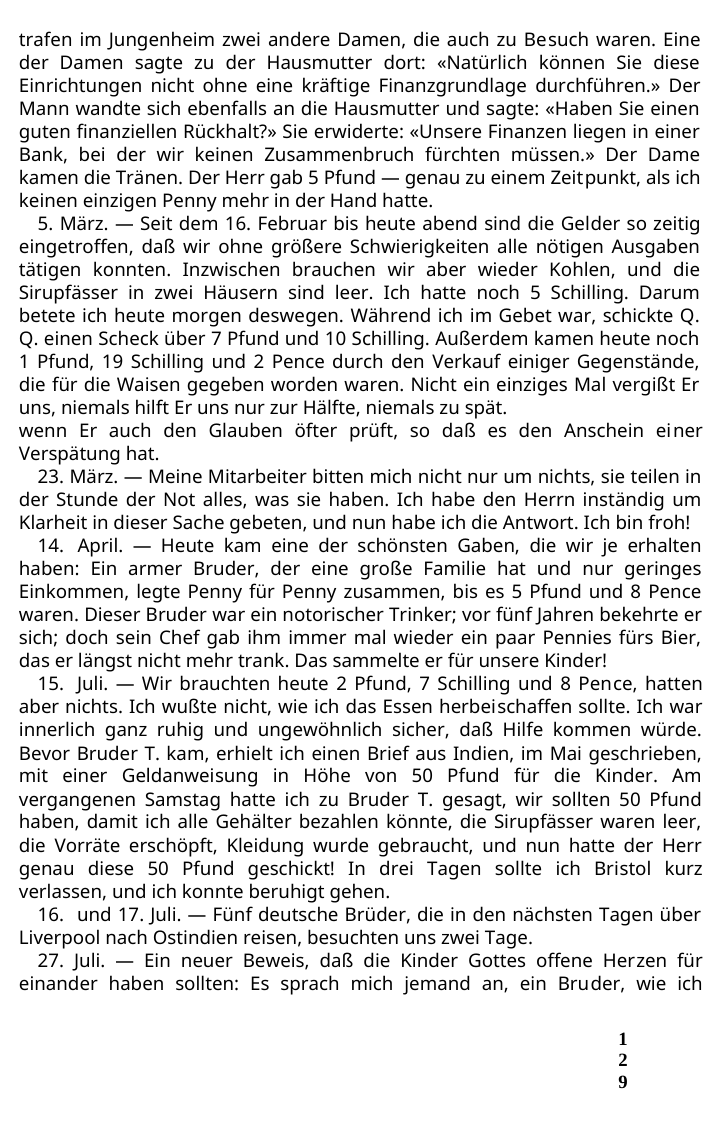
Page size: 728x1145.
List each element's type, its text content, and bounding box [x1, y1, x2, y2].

list April. — Heute kam eine der schönsten Gaben, die wir je erhalten haben: Ein armer Bruder, der eine große Familie hat und nur geringes Einkommen, legte Penny für Penny zusammen, bis es 5 Pfund und 8 Pence waren. Dieser Bruder war ein notorischer Trinker; vor fünf Jahren bekehrte er sich; doch sein Chef gab ihm immer mal wieder ein paar Pennies fürs Bier, das er längst nicht mehr trank. Das sammelte er für unsere Kinder! [19, 534, 703, 672]
text 23. März. — Meine Mitarbeiter bitten mich nicht nur um nichts, sie teilen in der Stunde der Not alles, was sie haben. Ich habe den Herrn inständig um Klarheit in dieser Sache gebeten, und nun habe ich die Antwort. Ich bin froh! [19, 465, 703, 534]
text 5. März. — Seit dem 16. Februar bis heute abend sind die Gelder so zeitig eingetroffen, daß wir ohne größere Schwierigkeiten alle nötigen Ausgaben tätigen konnten. Inzwischen brauchen wir aber wieder Kohlen, und die Sirupfässer in zwei Häusern sind leer. Ich hatte noch 5 Schilling. Darum betete ich heute morgen deswegen. Während ich im Gebet war, schickte Q. Q. einen Scheck über 7 Pfund und 10 Schilling. Außerdem kamen heute noch 1 Pfund, 19 Schilling und 2 Pence durch den Verkauf einiger Gegenstände, die für die Waisen gegeben worden waren. Nicht ein einziges Mal vergißt Er uns, niemals hilft Er uns nur zur Hälfte, niemals zu spät. [19, 212, 701, 419]
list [19, 28, 701, 212]
list und 17. Juli. — Fünf deutsche Brüder, die in den nächsten Tagen über Liverpool nach Ostindien reisen, besuchten uns zwei Tage. [19, 903, 703, 949]
text wenn Er auch den Glauben öfter prüft, so daß es den Anschein einer Verspätung hat. [19, 419, 703, 465]
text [19, 949, 703, 995]
list Juli. — Wir brauchten heute 2 Pfund, 7 Schilling und 8 Pence, hatten aber nichts. Ich wußte nicht, wie ich das Essen herbeischaffen sollte. Ich war innerlich ganz ruhig und ungewöhnlich sicher, daß Hilfe kommen würde. Bevor Bruder T. kam, erhielt ich einen Brief aus Indien, im Mai geschrieben, mit einer Geldanweisung in Höhe von 50 Pfund für die Kinder. Am vergangenen Samstag hatte ich zu Bruder T. gesagt, wir sollten 50 Pfund haben, damit ich alle Gehälter bezahlen könnte, die Sirupfässer waren leer, die Vorräte erschöpft, Kleidung wurde gebraucht, und nun hatte der Herr genau diese 50 Pfund geschickt! In drei Tagen sollte ich Bristol kurz verlassen, und ich konnte beruhigt gehen. [19, 672, 703, 903]
